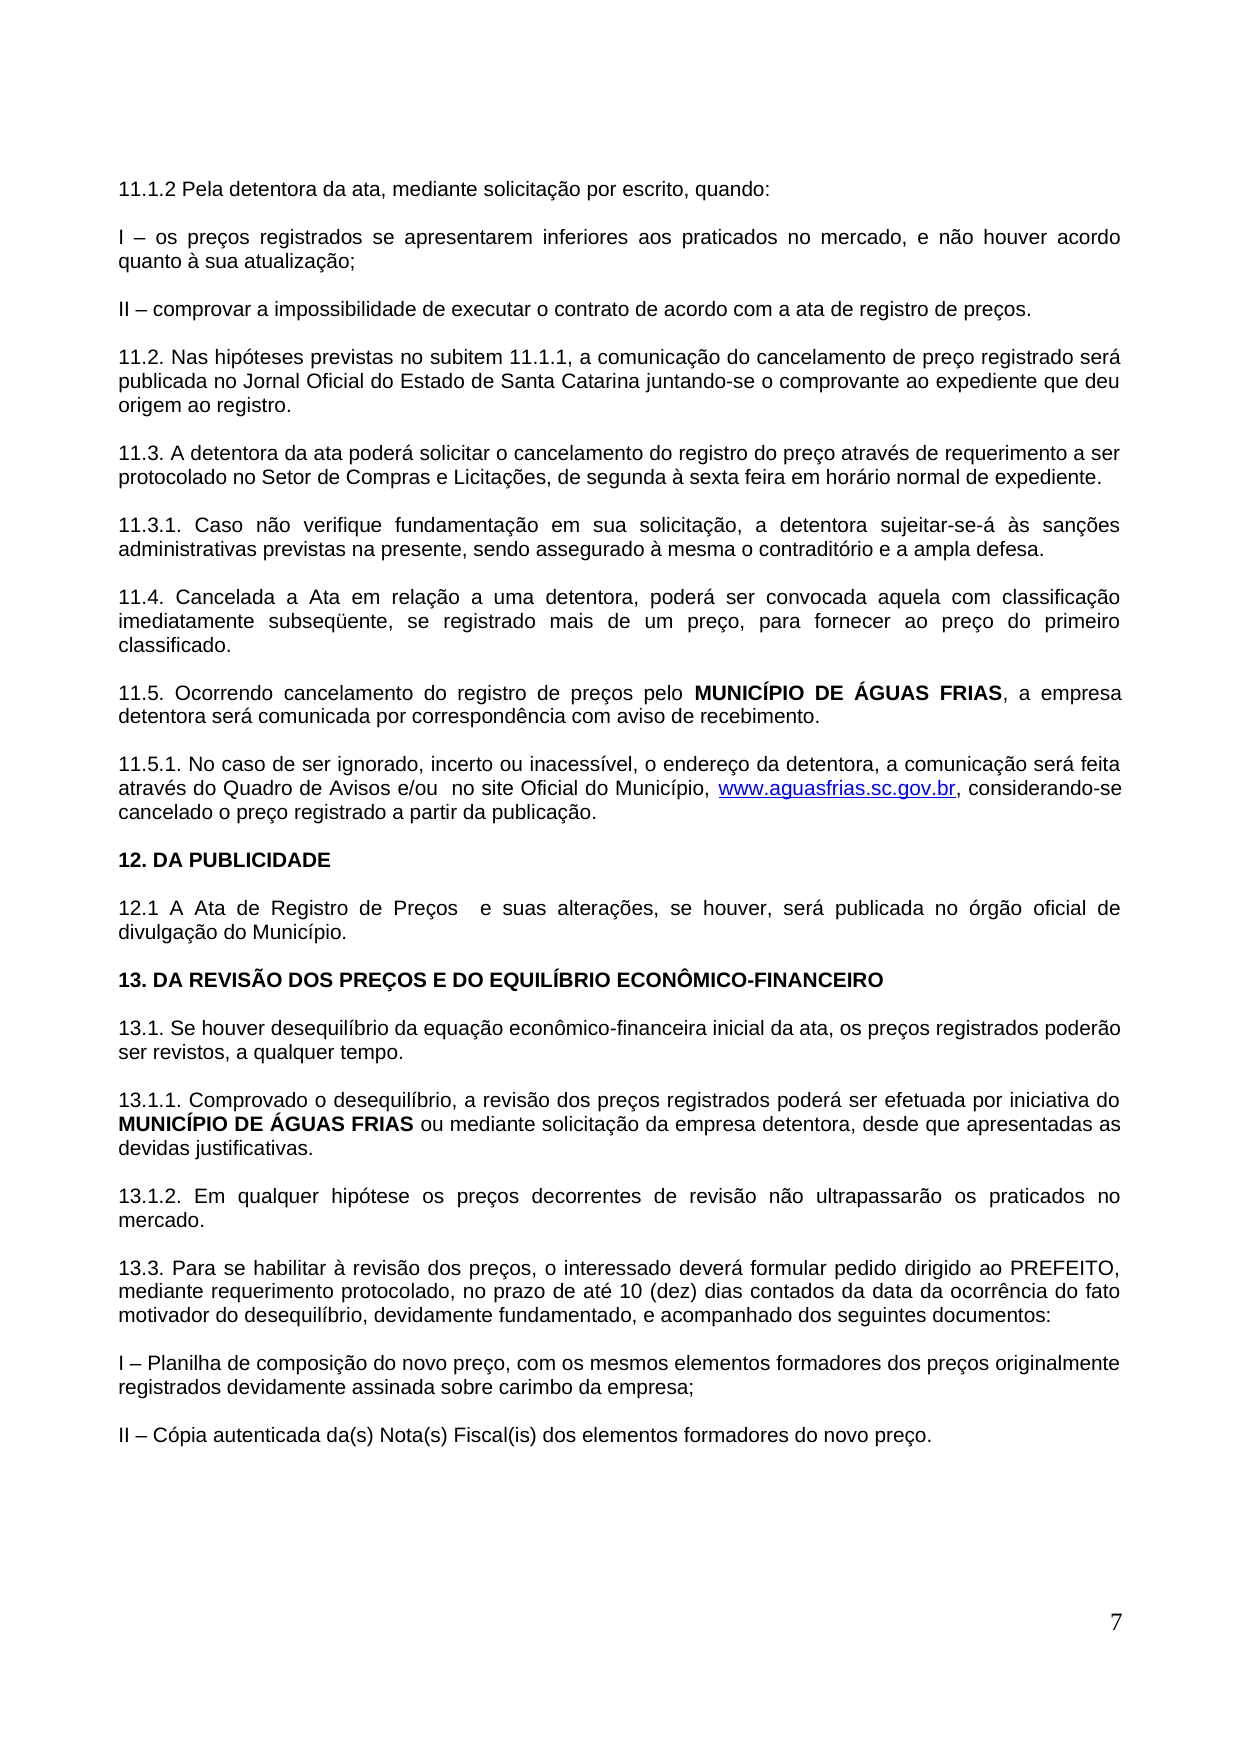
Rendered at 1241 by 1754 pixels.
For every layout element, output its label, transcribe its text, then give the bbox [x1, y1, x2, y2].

text II – comprovar a impossibilidade de executar o contrato de acordo com a ata de registro de preços. [118, 297, 1122, 321]
text 12. DA PUBLICIDADE [118, 848, 1122, 872]
text 11.2. Nas hipóteses previstas no subitem 11.1.1, a comunicação do cancelamento de preço registrado será publicada no Jornal Oficial do Estado de Santa Catarina juntando-se o comprovante ao expediente que deu origem ao registro. [118, 345, 1122, 417]
text 11.3.1. Caso não verifique fundamentação em sua solicitação, a detentora sujeitar-se-á às sanções administrativas previstas na presente, sendo assegurado à mesma o contraditório e a ampla defesa. [118, 513, 1122, 561]
text 11.5.1. No caso de ser ignorado, incerto ou inacessível, o endereço da detentora, a comunicação será feita através do Quadro de Avisos e/ou no site Oficial do Município, www.aguasfrias.sc.gov.br, considerando-se cancelado o preço registrado a partir da publicação. [118, 752, 1122, 824]
text I – Planilha de composição do novo preço, com os mesmos elementos formadores dos preços originalmente registrados devidamente assinada sobre carimbo da empresa; [118, 1351, 1122, 1399]
text 11.4. Cancelada a Ata em relação a uma detentora, poderá ser convocada aquela com classificação imediatamente subseqüente, se registrado mais de um preço, para fornecer ao preço do primeiro classificado. [118, 584, 1122, 656]
text 13.3. Para se habilitar à revisão dos preços, o interessado deverá formular pedido dirigido ao PREFEITO, mediante requerimento protocolado, no prazo de até 10 (dez) dias contados da data da ocorrência do fato motivador do desequilíbrio, devidamente fundamentado, e acompanhado dos seguintes documentos: [118, 1255, 1122, 1327]
text Ata de Registro de Preços e suas alterações, se houver, será publicada no órgão oficial de divulgação do Município. [118, 896, 1122, 944]
text 11.3. A detentora da ata poderá solicitar o cancelamento do registro do preço através de requerimento a ser protocolado no Setor de Compras e Licitações, de segunda à sexta feira em horário normal de expediente. [118, 441, 1122, 489]
text 11.5. Ocorrendo cancelamento do registro de preços pelo MUNICÍPIO DE ÁGUAS FRIAS, a empresa detentora será comunicada por correspondência com aviso de recebimento. [118, 680, 1122, 728]
text 13.1.1. Comprovado o desequilíbrio, a revisão dos preços registrados poderá ser efetuada por iniciativa do MUNICÍPIO DE ÁGUAS FRIAS ou mediante solicitação da empresa detentora, desde que apresentadas as devidas justificativas. [118, 1088, 1122, 1159]
text 11.1.2 Pela detentora da ata, mediante solicitação por escrito, quando: [118, 177, 1122, 201]
text 13. DA REVISÃO DOS PREÇOS E DO EQUILÍBRIO ECONÔMICO-FINANCEIRO [118, 968, 1122, 992]
text II – Cópia autenticada da(s) Nota(s) Fiscal(is) dos elementos formadores do novo preço. [118, 1423, 1122, 1447]
text I – os preços registrados se apresentarem inferiores aos praticados no mercado, e não houver acordo quanto à sua atualização; [118, 225, 1122, 273]
text 13.1.2. Em qualquer hipótese os preços decorrentes de revisão não ultrapassarão os praticados no mercado. [118, 1183, 1122, 1231]
text 13.1. Se houver desequilíbrio da equação econômico-financeira inicial da ata, os preços registrados poderão ser revistos, a qualquer tempo. [118, 1016, 1122, 1064]
